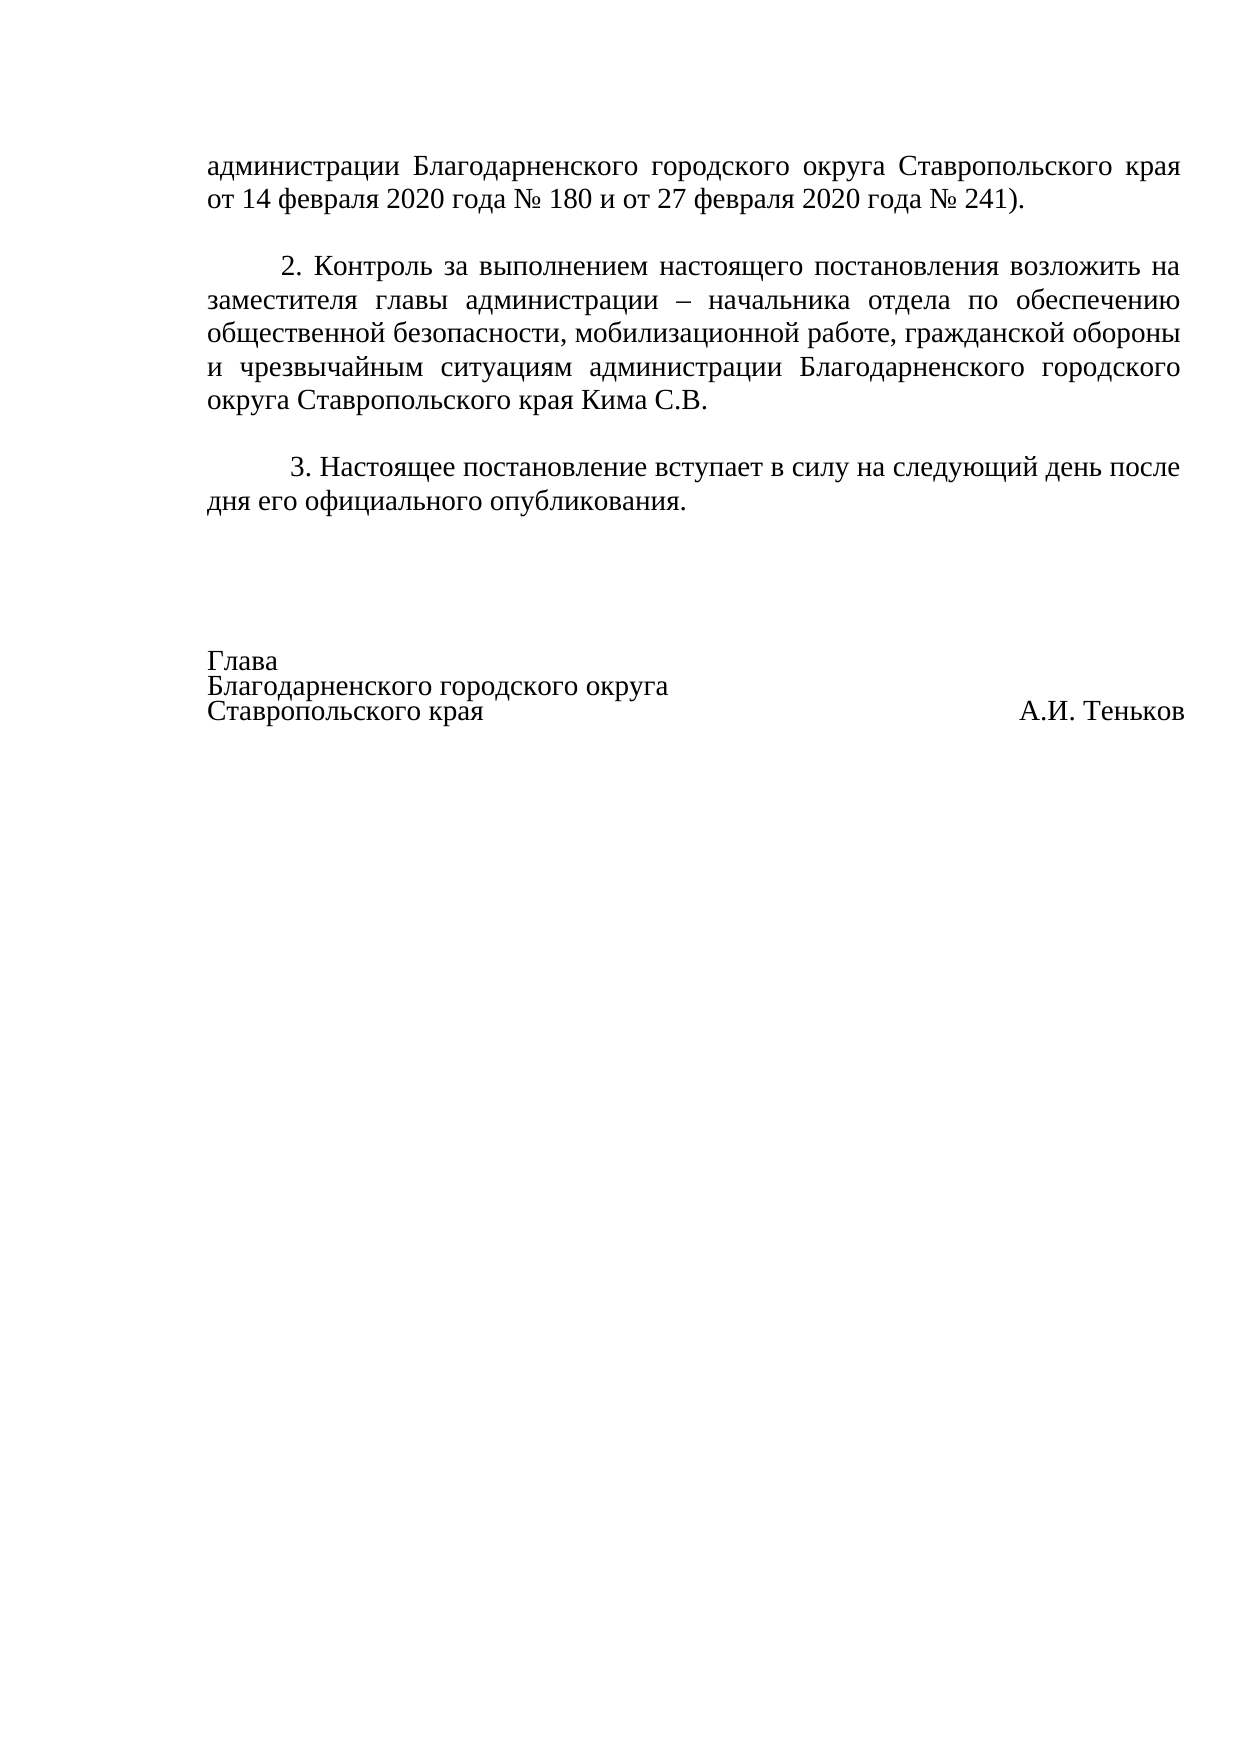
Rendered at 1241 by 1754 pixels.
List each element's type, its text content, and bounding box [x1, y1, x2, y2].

text 2. Контроль за выполнением настоящего постановления возложить на заместителя главы администрации – начальника отдела по обеспечению общественной безопасности, мобилизационной работе, гражданской обороны и чрезвычайным ситуациям администрации Благодарненского городского округа Ставропольского края Кима С.В. [207, 248, 1181, 416]
text 3. Настоящее постановление вступает в силу на следующий день после дня его официального опубликования. [207, 449, 1181, 517]
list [207, 148, 1181, 215]
table_header Глава Благодарненского городского округа Ставропольского края [196, 651, 974, 726]
table_header А.И. Теньков [975, 651, 1196, 726]
